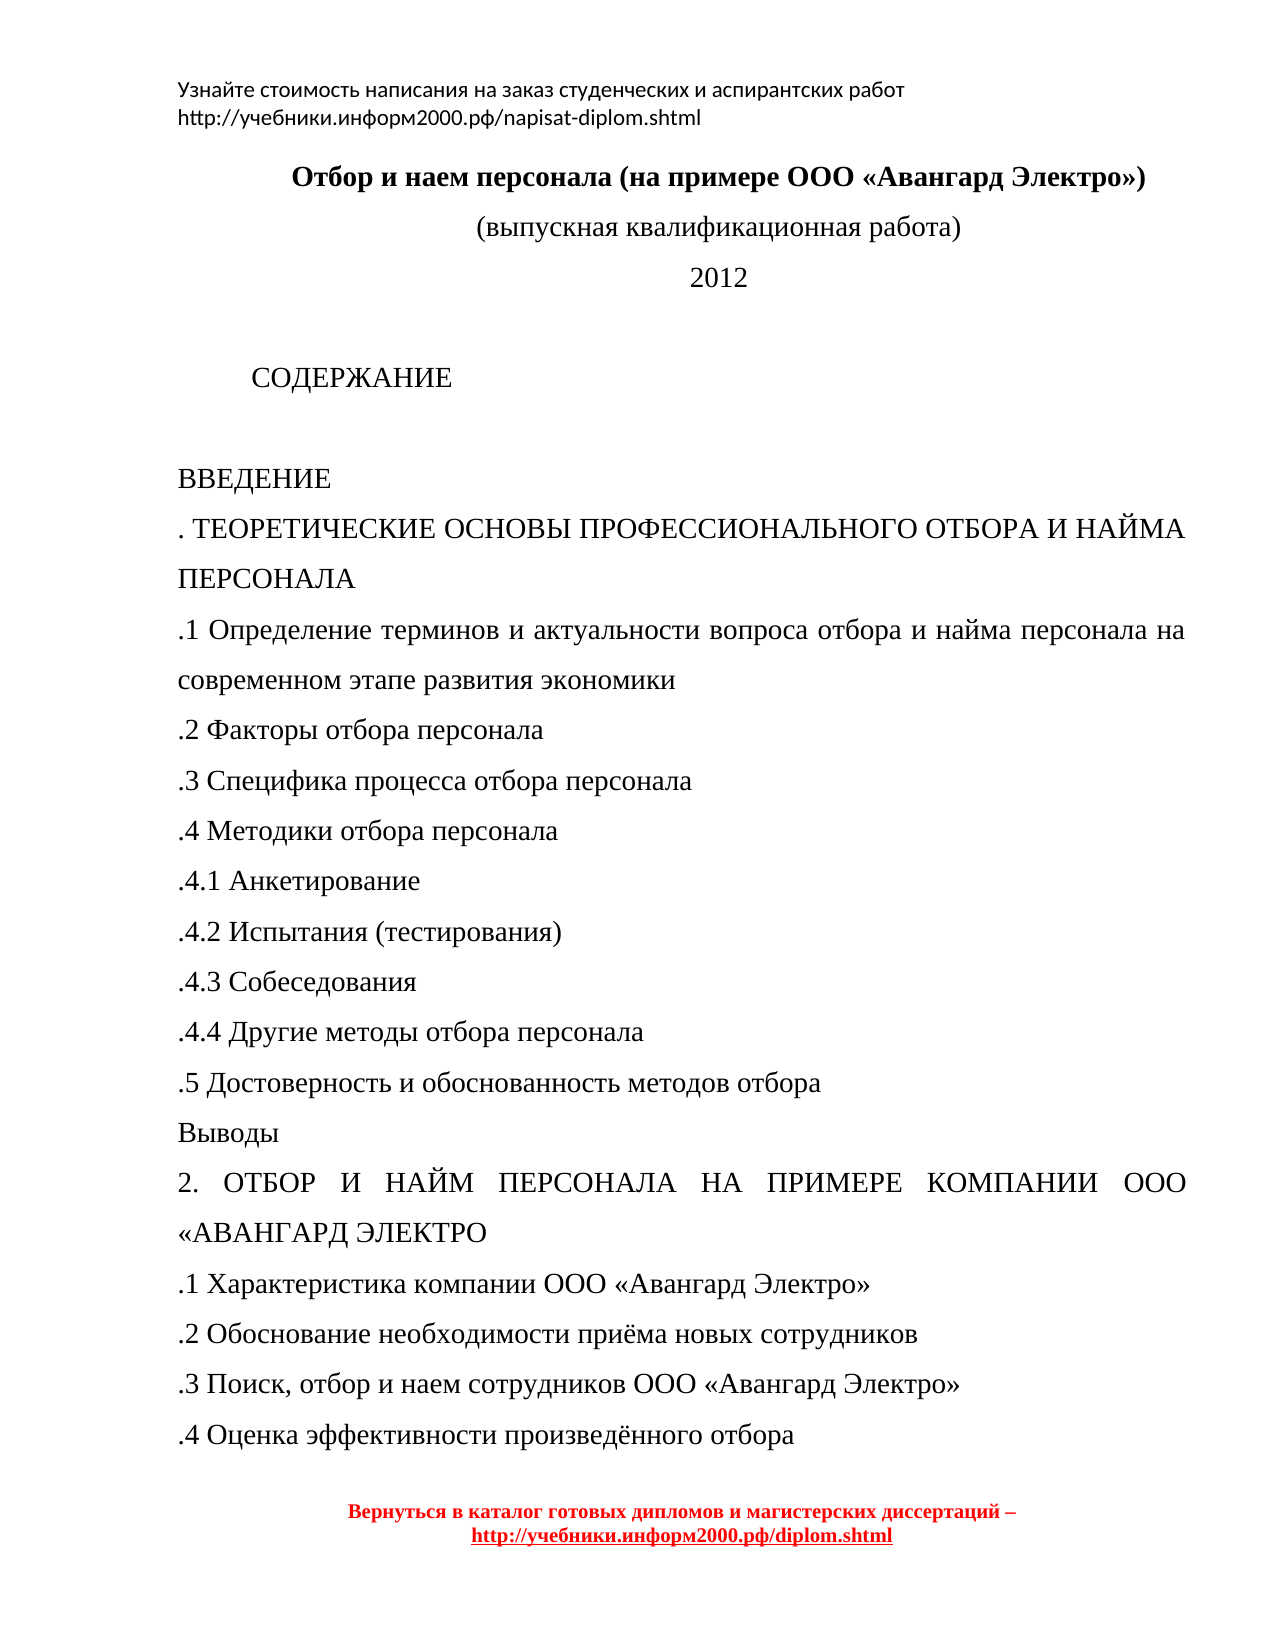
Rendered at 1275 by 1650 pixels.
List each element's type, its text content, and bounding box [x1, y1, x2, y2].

text .1 Характеристика компании ООО «Авангард Электро» [177, 1266, 1186, 1299]
text .2 Факторы отбора персонала [177, 712, 1186, 746]
text .4.3 Собеседования [177, 964, 1186, 998]
text .4.4 Другие методы отбора персонала [177, 1014, 1186, 1048]
text .4.1 Анкетирование [177, 863, 1186, 897]
text СОДЕРЖАНИЕ [177, 360, 1186, 394]
text .4.2 Испытания (тестирования) [177, 914, 1186, 947]
text .4 Методики отбора персонала [177, 813, 1186, 847]
text 2012 [177, 260, 1186, 293]
text Выводы [177, 1115, 1186, 1148]
text .3 Специфика процесса отбора персонала [177, 763, 1186, 796]
text .3 Поиск, отбор и наем сотрудников ООО «Авангард Электро» [177, 1367, 1186, 1400]
text Отбор и наем персонала (на примере ООО «Авангард Электро») [177, 159, 1186, 193]
text 2. ОТБОР И НАЙМ ПЕРСОНАЛА НА ПРИМЕРЕ КОМПАНИИ ООО «АВАНГАРД ЭЛЕКТРО [177, 1165, 1186, 1249]
text . ТЕОРЕТИЧЕСКИЕ ОСНОВЫ ПРОФЕССИОНАЛЬНОГО ОТБОРА И НАЙМА ПЕРСОНАЛА [177, 511, 1186, 595]
text ВВЕДЕНИЕ [177, 461, 1186, 494]
text .1 Определение терминов и актуальности вопроса отбора и найма персонала на современном этапе развития экономики [177, 612, 1186, 696]
text .5 Достоверность и обоснованность методов отбора [177, 1065, 1186, 1098]
text (выпускная квалификационная работа) [177, 209, 1186, 243]
text .2 Обоснование необходимости приёма новых сотрудников [177, 1316, 1186, 1350]
text .4 Оценка эффективности произведённого отбора [177, 1417, 1186, 1450]
